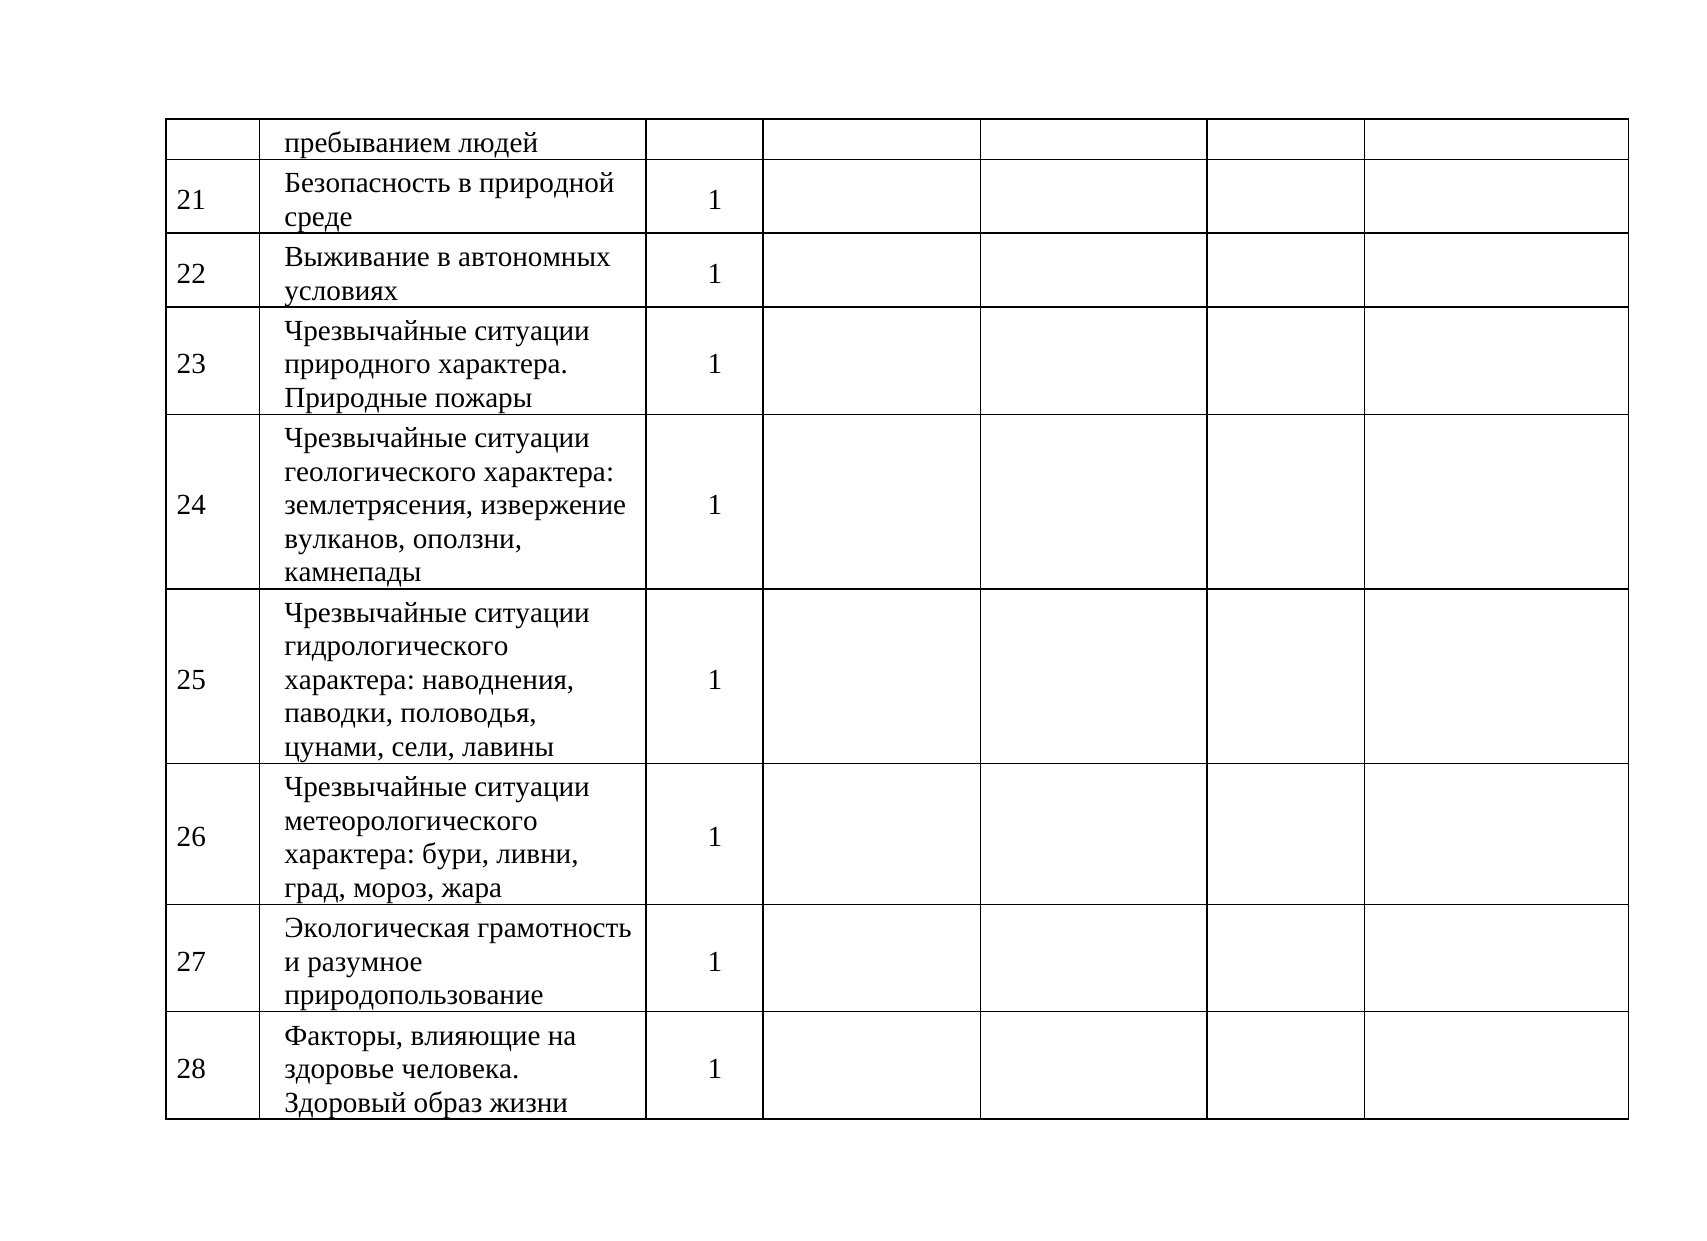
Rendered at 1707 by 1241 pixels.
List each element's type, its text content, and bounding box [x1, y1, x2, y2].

table_cell [981, 764, 1206, 903]
table_cell Факторы, влияющие на здоровье человека. Здоровый образ жизни [260, 1012, 645, 1118]
table_cell [764, 590, 980, 762]
table_cell [764, 234, 980, 306]
table_cell [1365, 308, 1628, 413]
table_cell 1 [647, 234, 762, 306]
table_cell 1 [647, 1012, 762, 1118]
table_cell 24 [167, 415, 259, 588]
table_cell [1208, 1012, 1364, 1118]
table_cell 26 [167, 764, 259, 903]
table_cell Чрезвычайные ситуации метеорологического характера: бури, ливни, град, мороз, жара [260, 764, 645, 903]
table_cell 28 [167, 1012, 259, 1118]
table_cell [1208, 308, 1364, 413]
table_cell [260, 120, 645, 158]
table_cell [1208, 905, 1364, 1011]
table_cell [764, 160, 980, 232]
table_cell Чрезвычайные ситуации природного характера. Природные пожары [260, 308, 645, 413]
table_cell [1365, 160, 1628, 232]
table_cell [1365, 234, 1628, 306]
table_cell [764, 120, 980, 158]
table_cell [1208, 764, 1364, 903]
table_cell 1 [647, 764, 762, 903]
table_cell 1 [647, 415, 762, 588]
table_cell [981, 905, 1206, 1011]
table_cell [764, 764, 980, 903]
table_cell 1 [647, 160, 762, 232]
table_cell 23 [167, 308, 259, 413]
table_cell [1365, 120, 1628, 158]
table_cell Экологическая грамотность и разумное природопользование [260, 905, 645, 1011]
table_cell [764, 1012, 980, 1118]
table_cell Безопасность в природной среде [260, 160, 645, 232]
table_cell 21 [167, 160, 259, 232]
table_cell [1208, 415, 1364, 588]
table_cell [764, 308, 980, 413]
table_cell [981, 160, 1206, 232]
table_cell Чрезвычайные ситуации гидрологического характера: наводнения, паводки, половодья, цунами, сели, лавины [260, 590, 645, 762]
table_cell [764, 415, 980, 588]
table_cell 1 [647, 905, 762, 1011]
table_cell Выживание в автономных условиях [260, 234, 645, 306]
table_cell [1365, 764, 1628, 903]
table_cell [1365, 590, 1628, 762]
table_cell [1208, 234, 1364, 306]
table_cell [1208, 120, 1364, 158]
table_cell [981, 415, 1206, 588]
table_cell 1 [647, 308, 762, 413]
table_cell [1365, 415, 1628, 588]
table_cell [981, 1012, 1206, 1118]
table_cell 1 [647, 590, 762, 762]
table_cell 22 [167, 234, 259, 306]
table_cell 1 [647, 120, 762, 158]
table_cell [764, 905, 980, 1011]
table_cell [1208, 590, 1364, 762]
table_cell 27 [167, 905, 259, 1011]
table_cell [981, 120, 1206, 158]
table_cell [1365, 1012, 1628, 1118]
table_cell 25 [167, 590, 259, 762]
table_cell [981, 308, 1206, 413]
table_cell [981, 234, 1206, 306]
table_cell Чрезвычайные ситуации геологического характера: землетрясения, извержение вулканов, оползни, камнепады [260, 415, 645, 588]
table_cell 20 [167, 120, 259, 158]
table_cell [981, 590, 1206, 762]
table_cell [1208, 160, 1364, 232]
table_cell [1365, 905, 1628, 1011]
